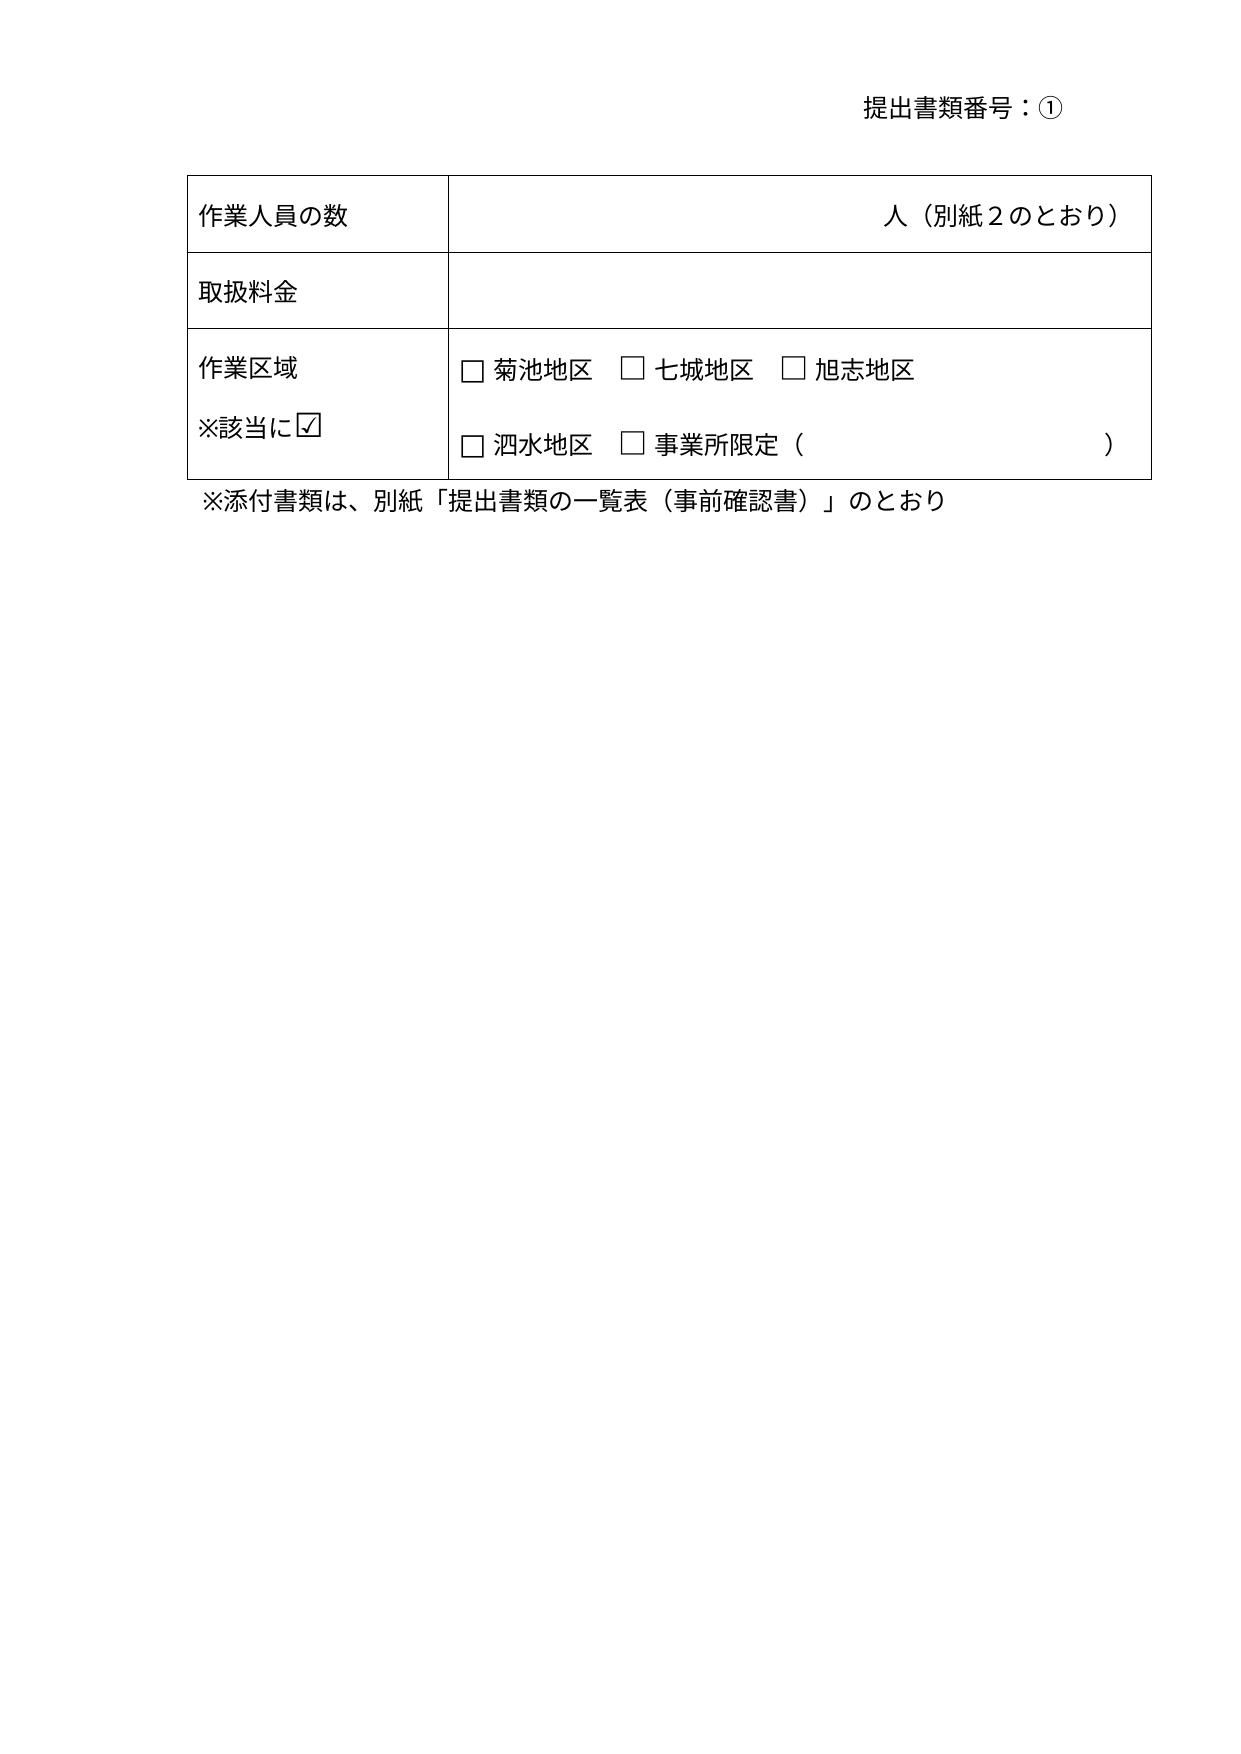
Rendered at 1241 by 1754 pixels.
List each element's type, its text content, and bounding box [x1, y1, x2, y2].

table_cell 作業区域 ※該当に☑ [188, 329, 448, 479]
table_cell 取扱料金 [188, 253, 448, 328]
text ※添付書類は、別紙「提出書類の一覧表（事前確認書）」のとおり [177, 480, 1063, 518]
table_cell 作業人員の数 [188, 176, 448, 252]
table_cell 人（別紙２のとおり） [449, 176, 1151, 252]
table_cell □ 菊池地区 □ 七城地区 □ 旭志地区 □ 泗水地区 □ 事業所限定（ ） [449, 329, 1151, 479]
table_cell [449, 253, 1151, 328]
